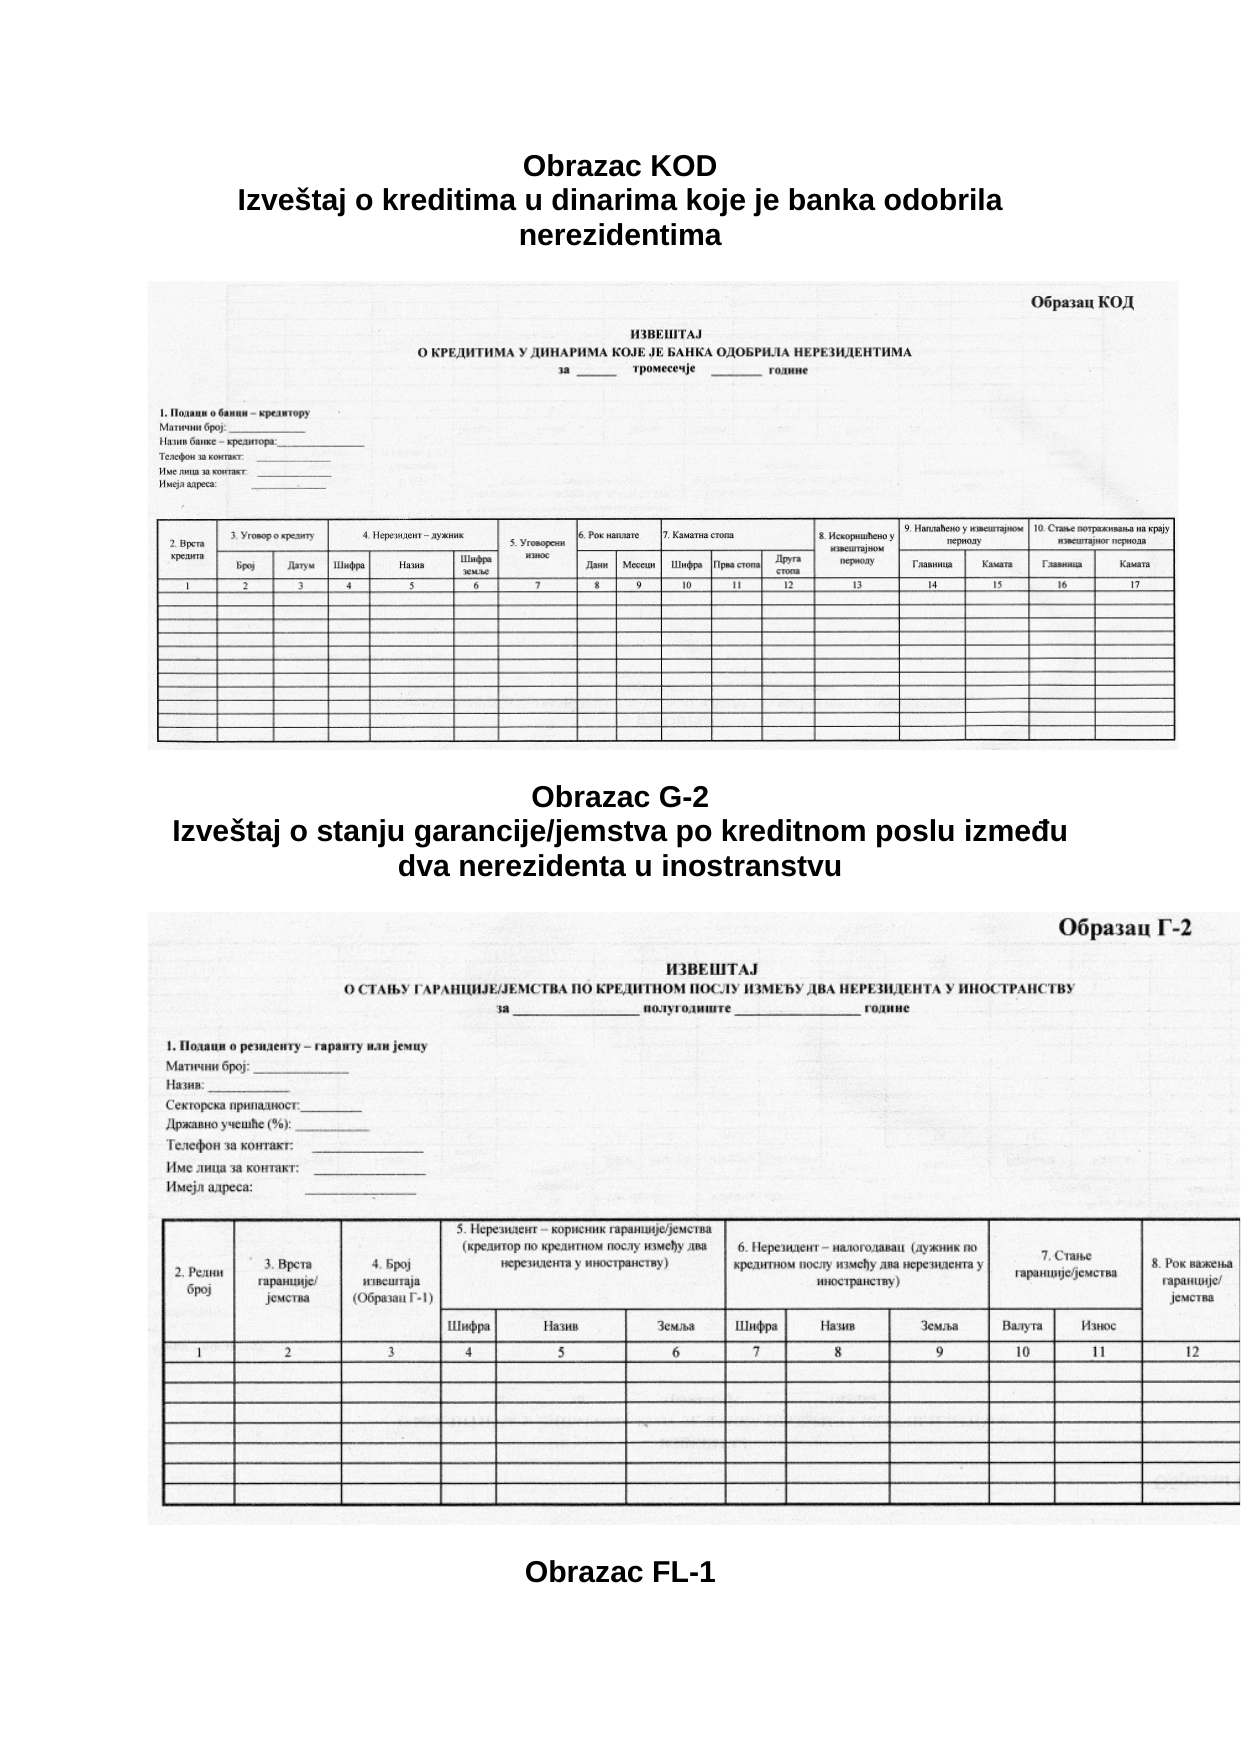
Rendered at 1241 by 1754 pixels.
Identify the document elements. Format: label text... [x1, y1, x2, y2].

text Izveštaj o stanju garancije/jemstva po kreditnom poslu između dva nerezidenta u inostranstvu [148, 813, 1093, 883]
picture [147, 912, 1241, 1525]
text Obrazac KOD [148, 148, 1093, 182]
text Obrazac G-2 [148, 779, 1093, 813]
picture [147, 281, 1179, 750]
text Izveštaj o kreditima u dinarima koje je banka odobrila nerezidentima [148, 182, 1093, 252]
text Obrazac FL-1 [148, 1554, 1093, 1589]
